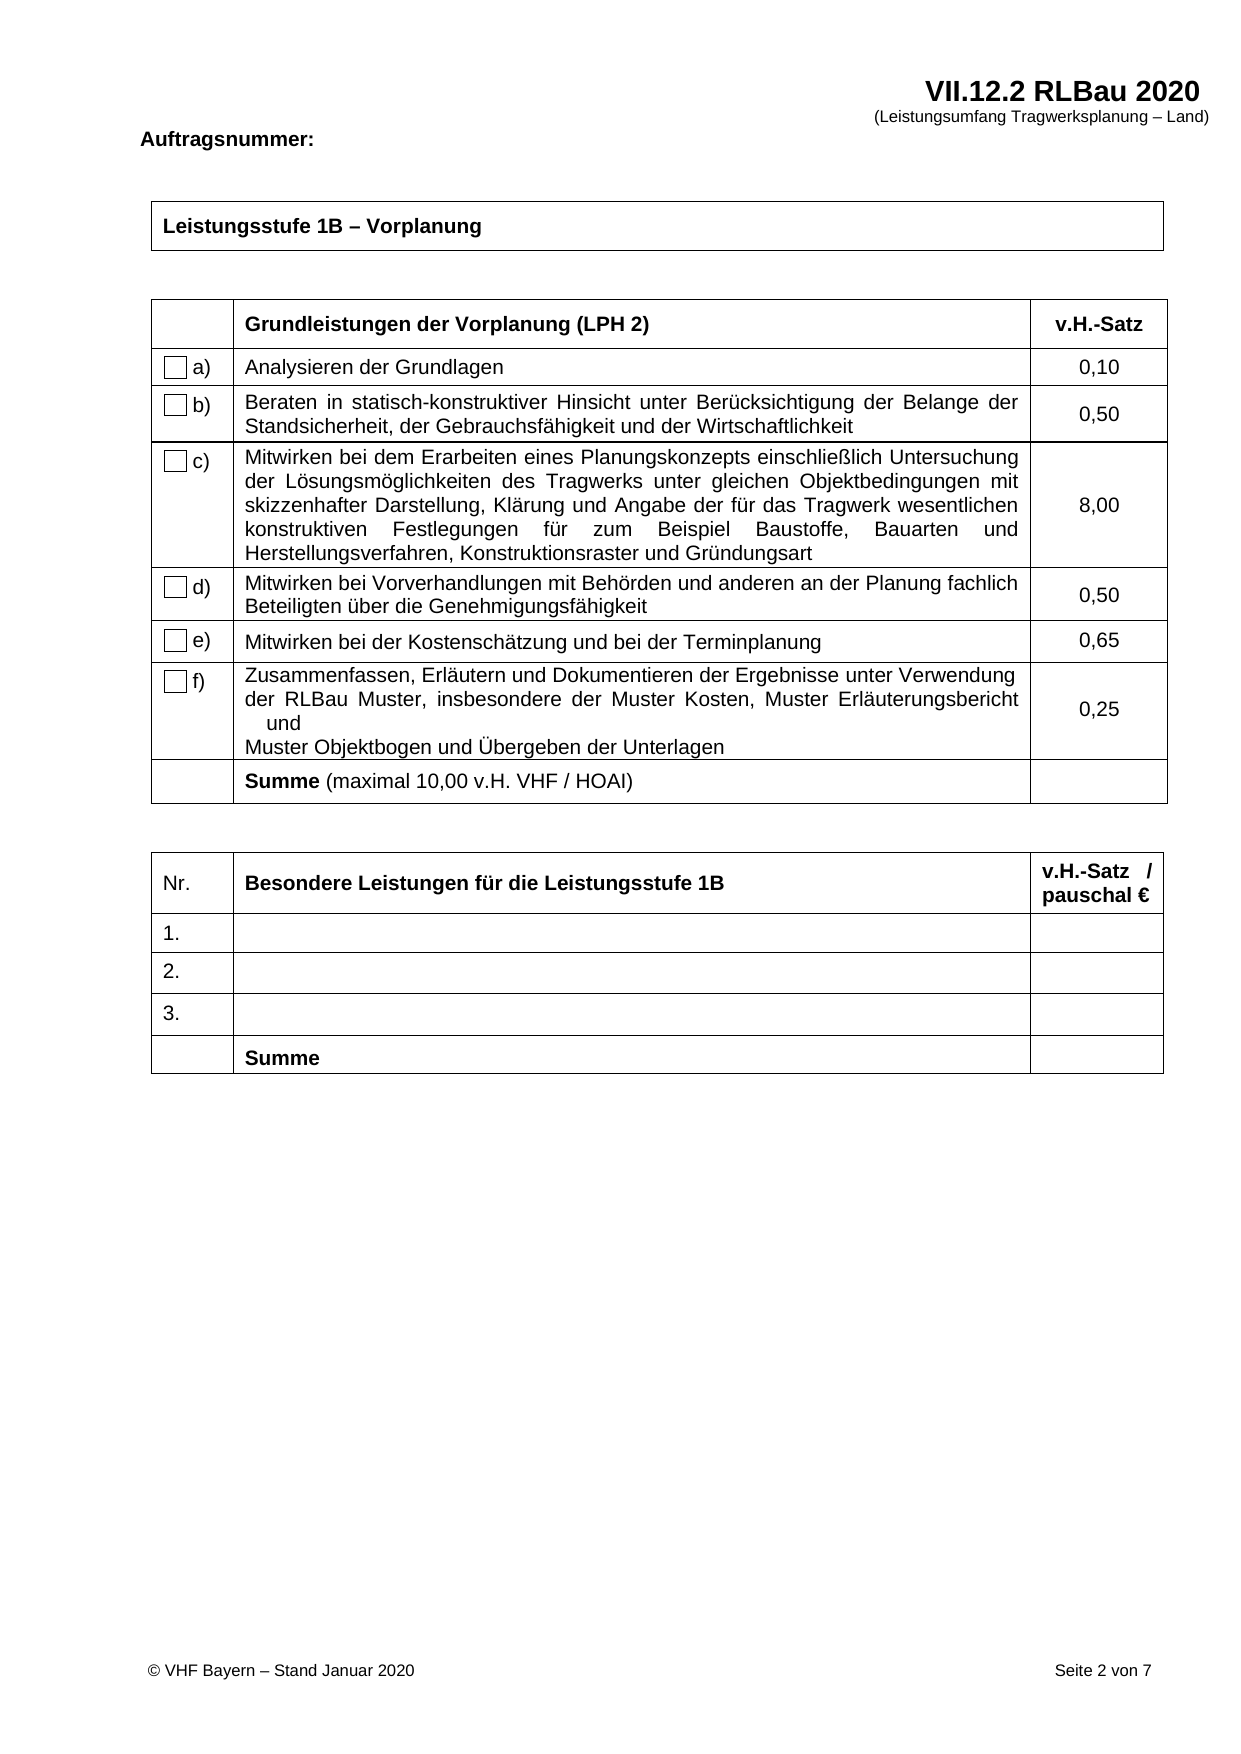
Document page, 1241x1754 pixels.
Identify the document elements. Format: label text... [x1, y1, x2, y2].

table_cell [1031, 953, 1163, 993]
table_cell [152, 1036, 233, 1072]
table_cell Analysieren der Grundlagen [234, 349, 1030, 385]
table_cell 1. [152, 914, 233, 952]
table_cell [234, 994, 1030, 1035]
table_cell 0,10 [1031, 349, 1167, 385]
table_header Grundleistungen der Vorplanung (LPH 2) [234, 300, 1030, 348]
table_cell 0,25 [1031, 663, 1167, 759]
table_cell Mitwirken bei Vorverhandlungen mit Behörden und anderen an der Planung fachlich Beteiligten über die Genehmigungsfähigkeit [234, 568, 1030, 620]
table_cell e) [152, 621, 233, 662]
table_cell 8,00 [1031, 443, 1167, 567]
table_cell d) [152, 568, 233, 620]
table_cell Mitwirken bei der Kostenschätzung und bei der Terminplanung [234, 621, 1030, 662]
table_cell b) [152, 386, 233, 441]
table_header Leistungsstufe 1B – Vorplanung [152, 202, 1163, 250]
table_cell [1031, 914, 1163, 952]
table_cell [1031, 760, 1167, 803]
table_cell c) [152, 443, 233, 567]
table_cell Zusammenfassen, Erläutern und Dokumentieren der Ergebnisse unter Verwendung der RLBau Muster, insbesondere der Muster Kosten, Muster Erläuterungsbericht und Muster Objektbogen und Übergeben der Unterlagen [234, 663, 1030, 759]
table_cell [234, 914, 1030, 952]
table_header Nr. [152, 853, 233, 913]
table_cell 0,65 [1031, 621, 1167, 662]
table_cell a) [152, 349, 233, 385]
table_cell f) [152, 663, 233, 759]
table_cell [152, 760, 233, 803]
table_header v.H.-Satz [1031, 300, 1167, 348]
table_cell Beraten in statisch-konstruktiver Hinsicht unter Berücksichtigung der Belange der Standsicherheit, der Gebrauchsfähigkeit und der Wirtschaftlichkeit [234, 386, 1030, 441]
table_cell Summe (maximal 10,00 v.H. VHF / HOAI) [234, 760, 1030, 803]
table_cell Summe [234, 1036, 1030, 1072]
table_cell [1031, 1036, 1163, 1072]
table_cell [234, 953, 1030, 993]
table_cell 2. [152, 953, 233, 993]
table_cell [1031, 994, 1163, 1035]
table_header Besondere Leistungen für die Leistungsstufe 1B [234, 853, 1030, 913]
table_cell 3. [152, 994, 233, 1035]
table_cell 0,50 [1031, 386, 1167, 441]
table_cell Mitwirken bei dem Erarbeiten eines Planungskonzepts einschließlich Untersuchung der Lösungsmöglichkeiten des Tragwerks unter gleichen Objektbedingungen mit skizzenhafter Darstellung, Klärung und Angabe der für das Tragwerk wesentlichen konstruktiven Festlegungen für zum Beispiel Baustoffe, Bauarten und Herstellungsverfahren, Konstruktionsraster und Gründungsart [234, 443, 1030, 567]
table_header v.H.-Satz / pauschal € [1031, 853, 1163, 913]
table_cell 0,50 [1031, 568, 1167, 620]
table_header [152, 300, 233, 348]
